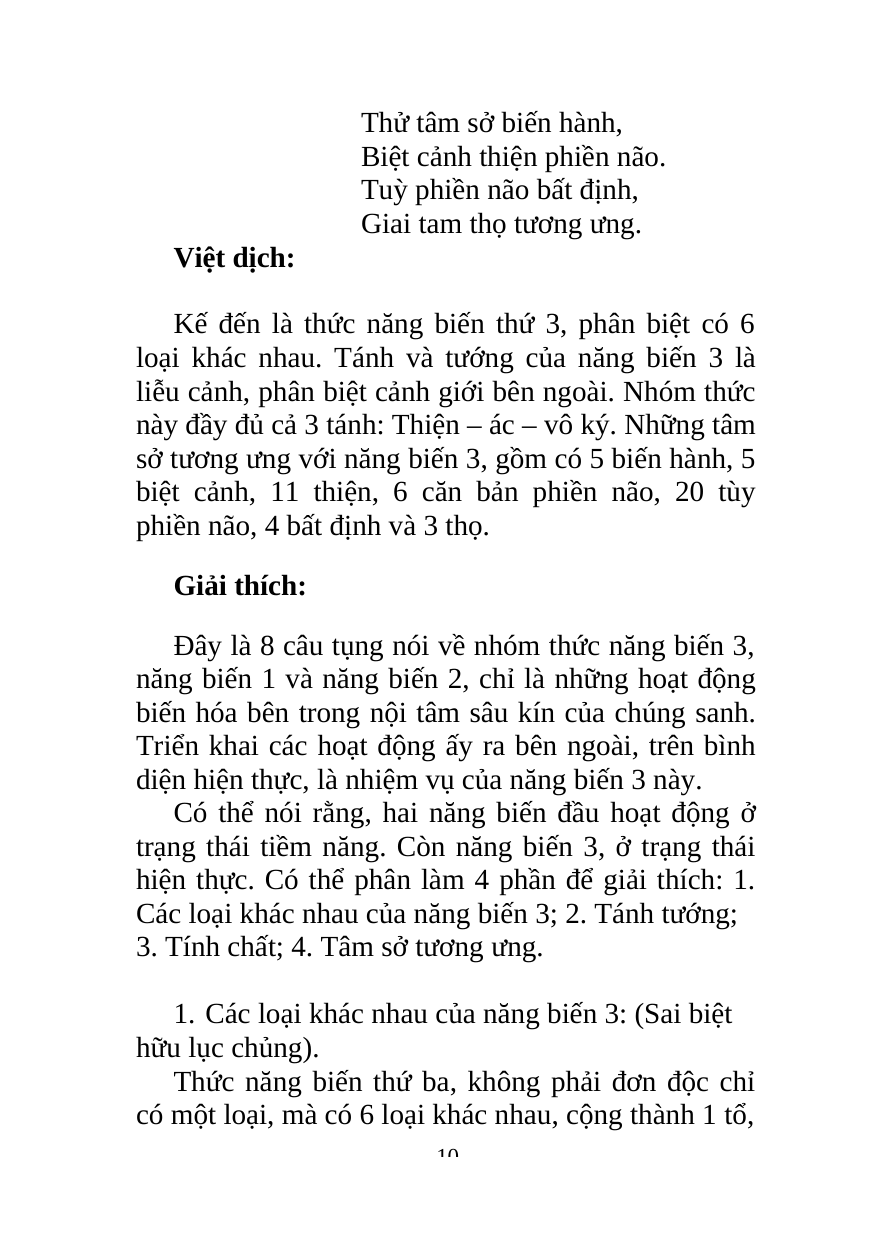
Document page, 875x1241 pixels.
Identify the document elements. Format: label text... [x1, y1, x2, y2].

text Kế đến là thức năng biến thứ 3, phân biệt có 6 loại khác nhau. Tánh và tướng của năng biến 3 là liễu cảnh, phân biệt cảnh giới bên ngoài. Nhóm thức này đầy đủ cả 3 tánh: Thiện – ác – vô ký. Những tâm sở tương ưng với năng biến 3, gồm có 5 biến hành, 5 biệt cảnh, 11 thiện, 6 căn bản phiền não, 20 tùy phiền não, 4 bất định và 3 thọ. [136, 307, 756, 541]
text Đây là 8 câu tụng nói về nhóm thức năng biến 3, năng biến 1 và năng biến 2, chỉ là những hoạt động biến hóa bên trong nội tâm sâu kín của chúng sanh. Triển khai các hoạt động ấy ra bên ngoài, trên bình diện hiện thực, là nhiệm vụ của năng biến 3 này. [136, 628, 756, 795]
subtitle Việt dịch: [173, 240, 782, 273]
text Có thể nói rằng, hai năng biến đầu hoạt động ở trạng thái tiềm năng. Còn năng biến 3, ở trạng thái hiện thực. Có thể phân làm 4 phần để giải thích: 1. Các loại khác nhau của năng biến 3; 2. Tánh tướng; [136, 795, 756, 929]
text Thử tâm sở biến hành, Biệt cảnh thiện phiền não. Tuỳ phiền não bất định, Giai tam thọ tương ưng. [361, 105, 667, 239]
subtitle Giải thích: [173, 568, 782, 602]
text Thức năng biến thứ ba, không phải đơn độc chỉ có một loại, mà có 6 loại khác nhau, cộng thành 1 tổ, [136, 1064, 756, 1131]
list Các loại khác nhau của năng biến 3: (Sai biệt hữu lục chủng). [136, 997, 756, 1064]
list Tính chất; 4. Tâm sở tương ưng. [136, 929, 782, 963]
